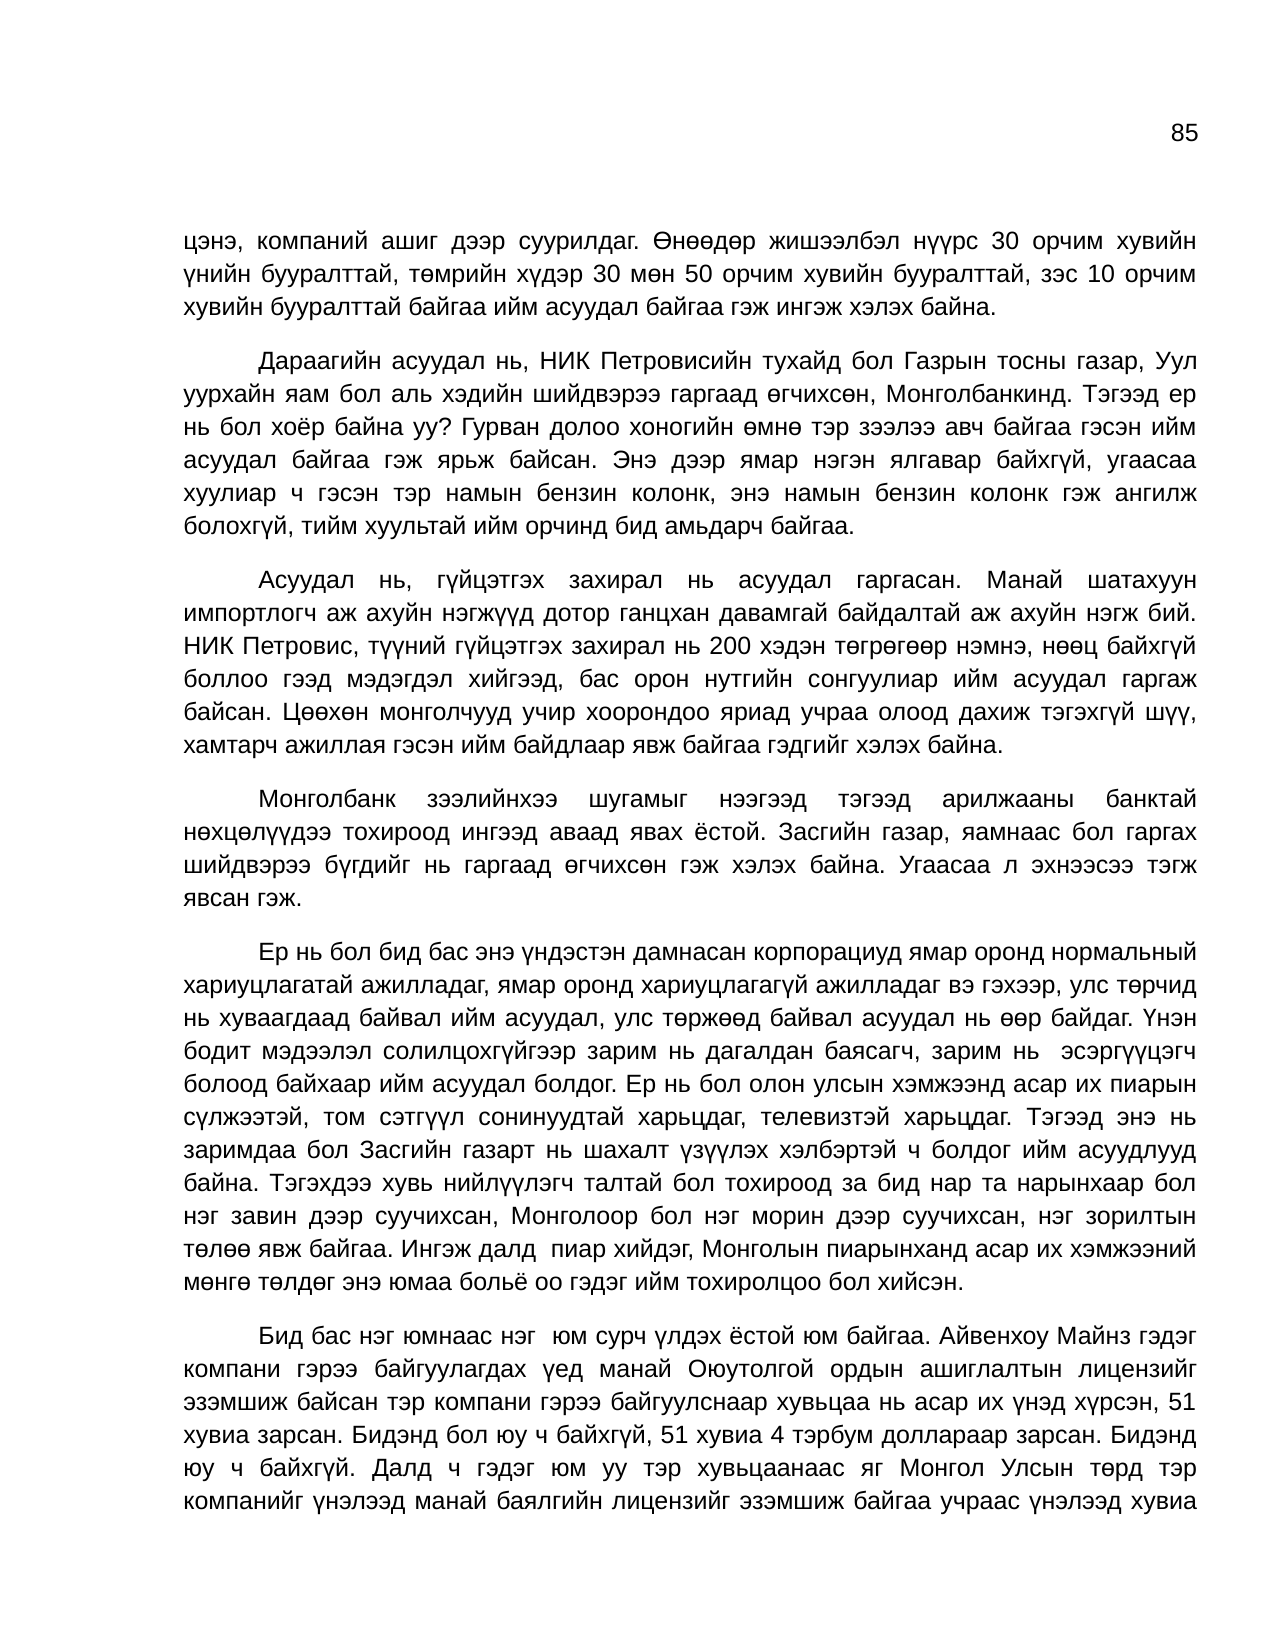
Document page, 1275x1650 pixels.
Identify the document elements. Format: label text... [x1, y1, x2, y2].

text Дараагийн асуудал нь, НИК Петровисийн тухайд бол Газрын тосны газар, Уул уурхайн яам бол аль хэдийн шийдвэрээ гаргаад өгчихсөн, Монголбанкинд. Тэгээд ер нь бол хоёр байна уу? Гурван долоо хоногийн өмнө тэр зээлээ авч байгаа гэсэн ийм асуудал байгаа гэж ярьж байсан. Энэ дээр ямар нэгэн ялгавар байхгүй, угаасаа хуулиар ч гэсэн тэр намын бензин колонк, энэ намын бензин колонк гэж ангилж болохгүй, тийм хуультай ийм орчинд бид амьдарч байгаа. [183, 346, 1198, 539]
text Ер нь бол бид бас энэ үндэстэн дамнасан корпорациуд ямар оронд нормальный хариуцлагатай ажилладаг, ямар оронд хариуцлагагүй ажилладаг вэ гэхээр, улс төрчид нь хуваагдаад байвал ийм асуудал, улс төржөөд байвал асуудал нь өөр байдаг. Үнэн бодит мэдээлэл солилцохгүйгээр зарим нь дагалдан баясагч, зарим нь эсэргүүцэгч болоод байхаар ийм асуудал болдог. Ер нь бол олон улсын хэмжээнд асар их пиарын сүлжээтэй, том сэтгүүл сонинуудтай харьцдаг, телевизтэй харьцдаг. Тэгээд энэ нь заримдаа бол Засгийн газарт нь шахалт үзүүлэх хэлбэртэй ч болдог ийм асуудлууд байна. Тэгэхдээ хувь нийлүүлэгч талтай бол тохироод за бид нар та нарынхаар бол нэг завин дээр суучихсан, Монголоор бол нэг морин дээр суучихсан, нэг зорилтын төлөө явж байгаа. Ингэж далд пиар хийдэг, Монголын пиарынханд асар их хэмжээний мөнгө төлдөг энэ юмаа больё оо гэдэг ийм тохиролцоо бол хийсэн. [183, 937, 1198, 1296]
text Монголбанк зээлийнхээ шугамыг нээгээд тэгээд арилжааны банктай нөхцөлүүдээ тохироод ингээд аваад явах ёстой. Засгийн газар, яамнаас бол гаргах шийдвэрээ бүгдийг нь гаргаад өгчихсөн гэж хэлэх байна. Угаасаа л эхнээсээ тэгж явсан гэж. [183, 784, 1198, 911]
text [183, 1321, 1198, 1514]
text Асуудал нь, гүйцэтгэх захирал нь асуудал гаргасан. Манай шатахуун импортлогч аж ахуйн нэгжүүд дотор ганцхан давамгай байдалтай аж ахуйн нэгж бий. НИК Петровис, түүний гүйцэтгэх захирал нь 200 хэдэн төгрөгөөр нэмнэ, нөөц байхгүй боллоо гээд мэдэгдэл хийгээд, бас орон нутгийн сонгуулиар ийм асуудал гаргаж байсан. Цөөхөн монголчууд учир хоорондоо яриад учраа олоод дахиж тэгэхгүй шүү, хамтарч ажиллая гэсэн ийм байдлаар явж байгаа гэдгийг хэлэх байна. [183, 565, 1198, 758]
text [183, 226, 1198, 321]
